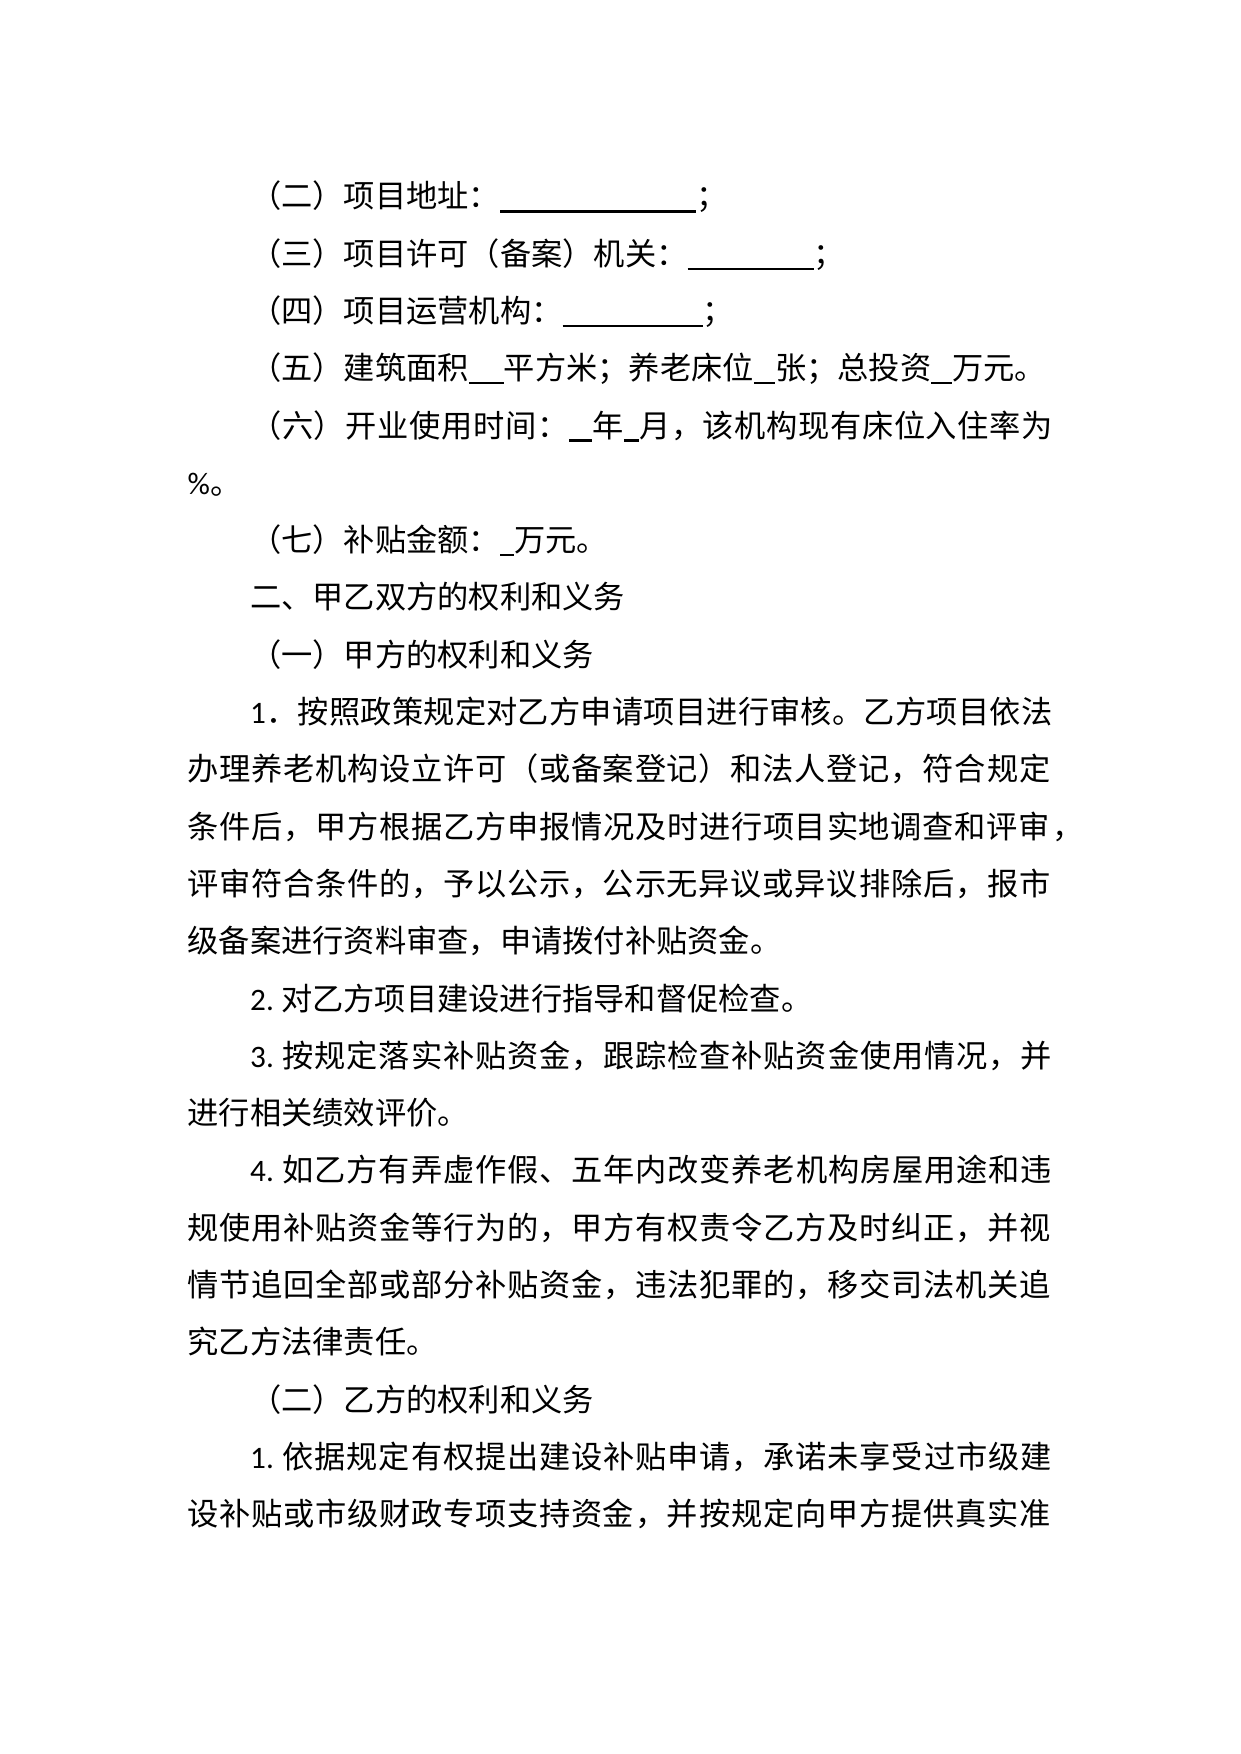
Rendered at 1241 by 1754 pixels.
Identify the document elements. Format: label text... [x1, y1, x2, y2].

text 2. 对乙方项目建设进行指导和督促检查。 [187, 964, 1053, 1021]
text 1．按照政策规定对乙方申请项目进行审核。乙方项目依法办理养老机构设立许可（或备案登记）和法人登记，符合规定条件后，甲方根据乙方申报情况及时进行项目实地调查和评审，评审符合条件的，予以公示，公示无异议或异议排除后，报市级备案进行资料审查，申请拨付补贴资金。 [187, 678, 1053, 964]
text （二）乙方的权利和义务 [187, 1365, 1053, 1422]
text （五）建筑面积 平方米；养老床位 张；总投资 万元。 [187, 334, 1053, 391]
text （三）项目许可（备案）机关： ； [187, 219, 1053, 277]
text 二、甲乙双方的权利和义务 [187, 563, 1053, 620]
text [187, 1422, 1053, 1537]
text （二）项目地址： ； [187, 162, 1053, 219]
text （六）开业使用时间： 年 月，该机构现有床位入住率为 %。 [187, 391, 1053, 506]
text （七）补贴金额： 万元。 [187, 506, 1053, 563]
text （一）甲方的权利和义务 [187, 620, 1053, 678]
text 4. 如乙方有弄虚作假、五年内改变养老机构房屋用途和违规使用补贴资金等行为的，甲方有权责令乙方及时纠正，并视情节追回全部或部分补贴资金，违法犯罪的，移交司法机关追究乙方法律责任。 [187, 1136, 1053, 1365]
text 3. 按规定落实补贴资金，跟踪检查补贴资金使用情况，并进行相关绩效评价。 [187, 1021, 1053, 1136]
text （四）项目运营机构： ； [187, 277, 1053, 334]
